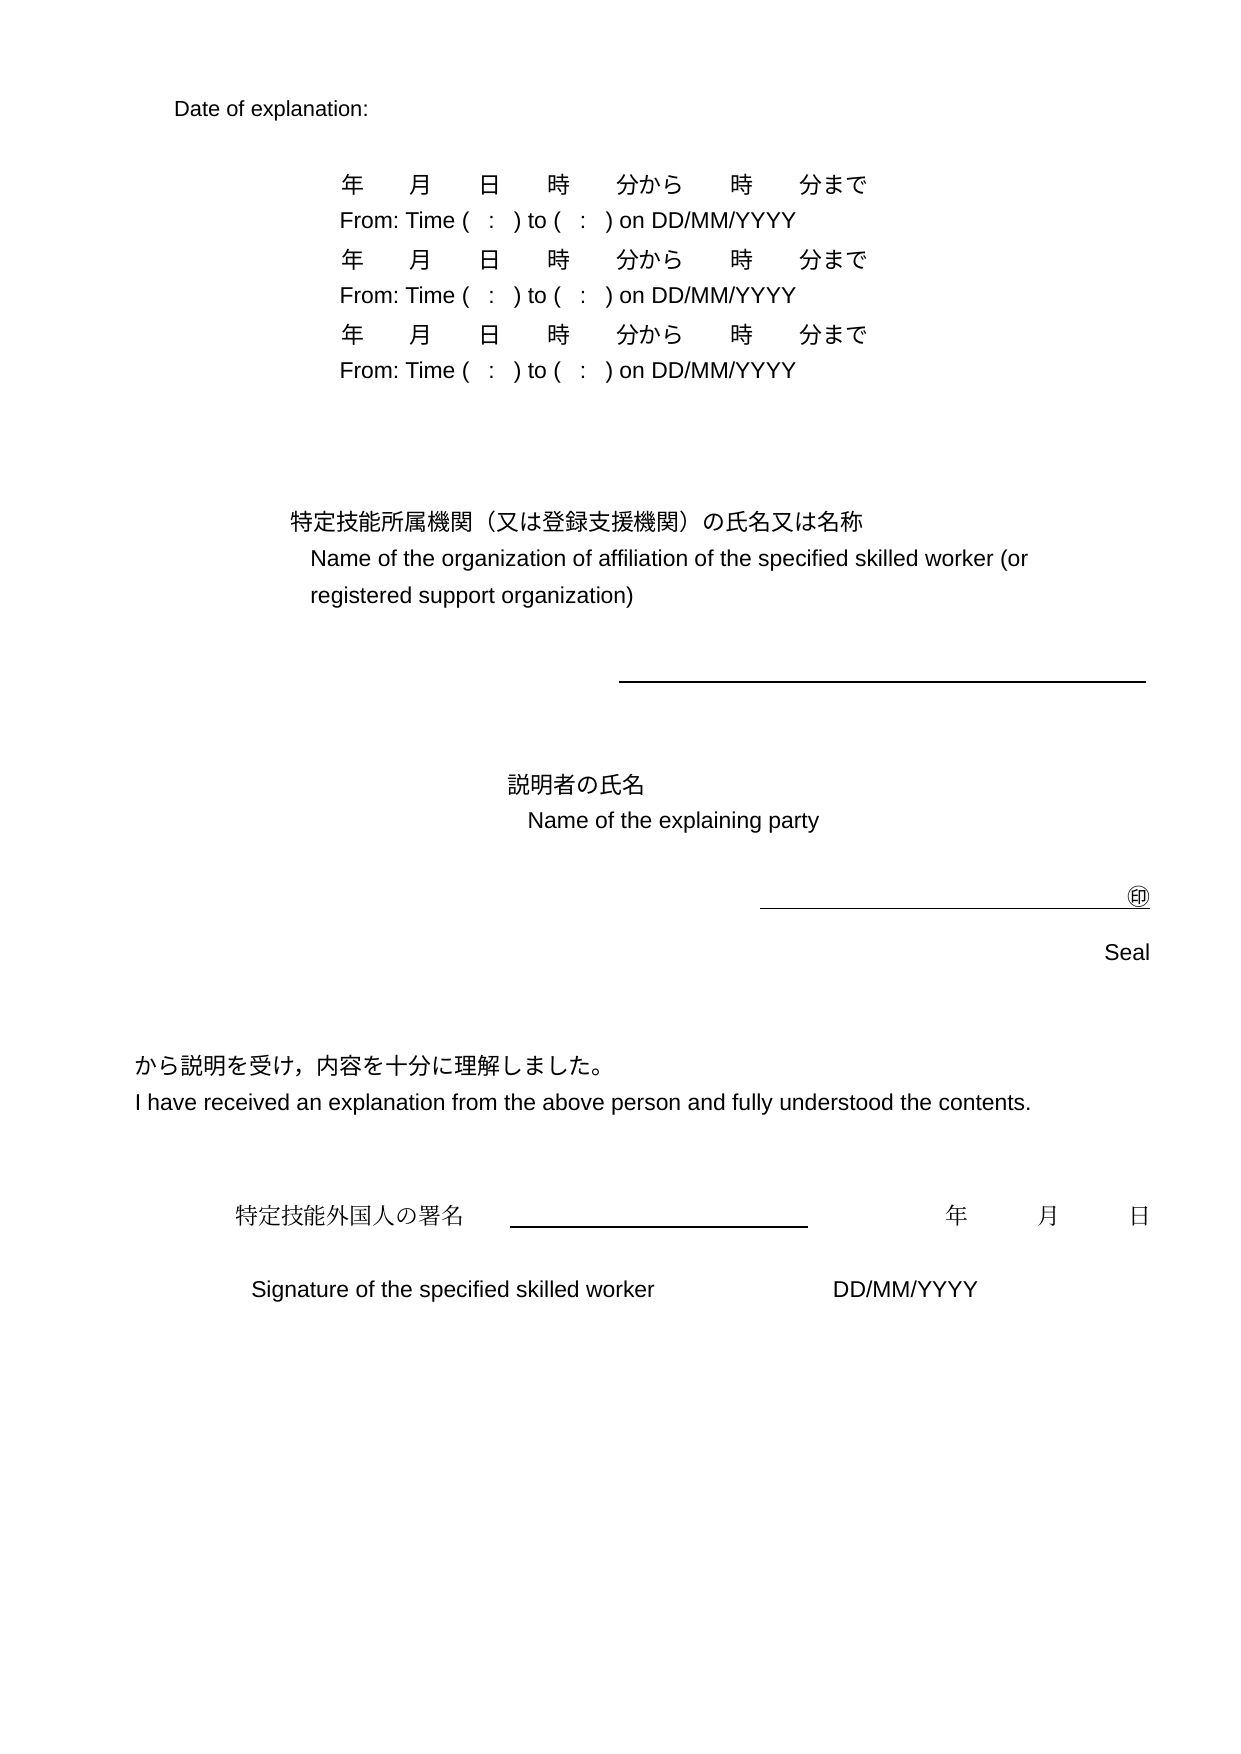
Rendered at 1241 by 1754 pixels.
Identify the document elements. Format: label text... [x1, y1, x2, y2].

text Name of the explaining party [527, 802, 1064, 839]
text From: Time ( : ) to ( : ) on DD/MM/YYYY [339, 352, 1152, 389]
text Seal [89, 933, 1150, 971]
text 年 月 日 時 分から 時 分まで [89, 164, 1152, 202]
text 年 月 日 時 分から 時 分まで [89, 239, 1152, 277]
text 年 月 日 時 分から 時 分まで [89, 314, 1152, 352]
text 特定技能外国人の署名 年 月 日 [89, 1196, 1152, 1233]
text 説明者の氏名 [89, 764, 1064, 802]
text 特定技能所属機関（又は登録支援機関）の氏名又は名称 [89, 502, 1064, 539]
text から説明を受け，内容を十分に理解しました。 [89, 1046, 1152, 1083]
text Name of the organization of affiliation of the specified skilled worker (or registered support organization) [310, 539, 1064, 614]
text I have received an explanation from the above person and fully understood the contents. [89, 1083, 1152, 1121]
text ㊞ [89, 877, 1149, 914]
text From: Time ( : ) to ( : ) on DD/MM/YYYY [339, 277, 1152, 314]
text Signature of the specified skilled worker DD/MM/YYYY [251, 1271, 1152, 1308]
text Date of explanation: [158, 89, 1152, 127]
text From: Time ( : ) to ( : ) on DD/MM/YYYY [339, 202, 1152, 239]
